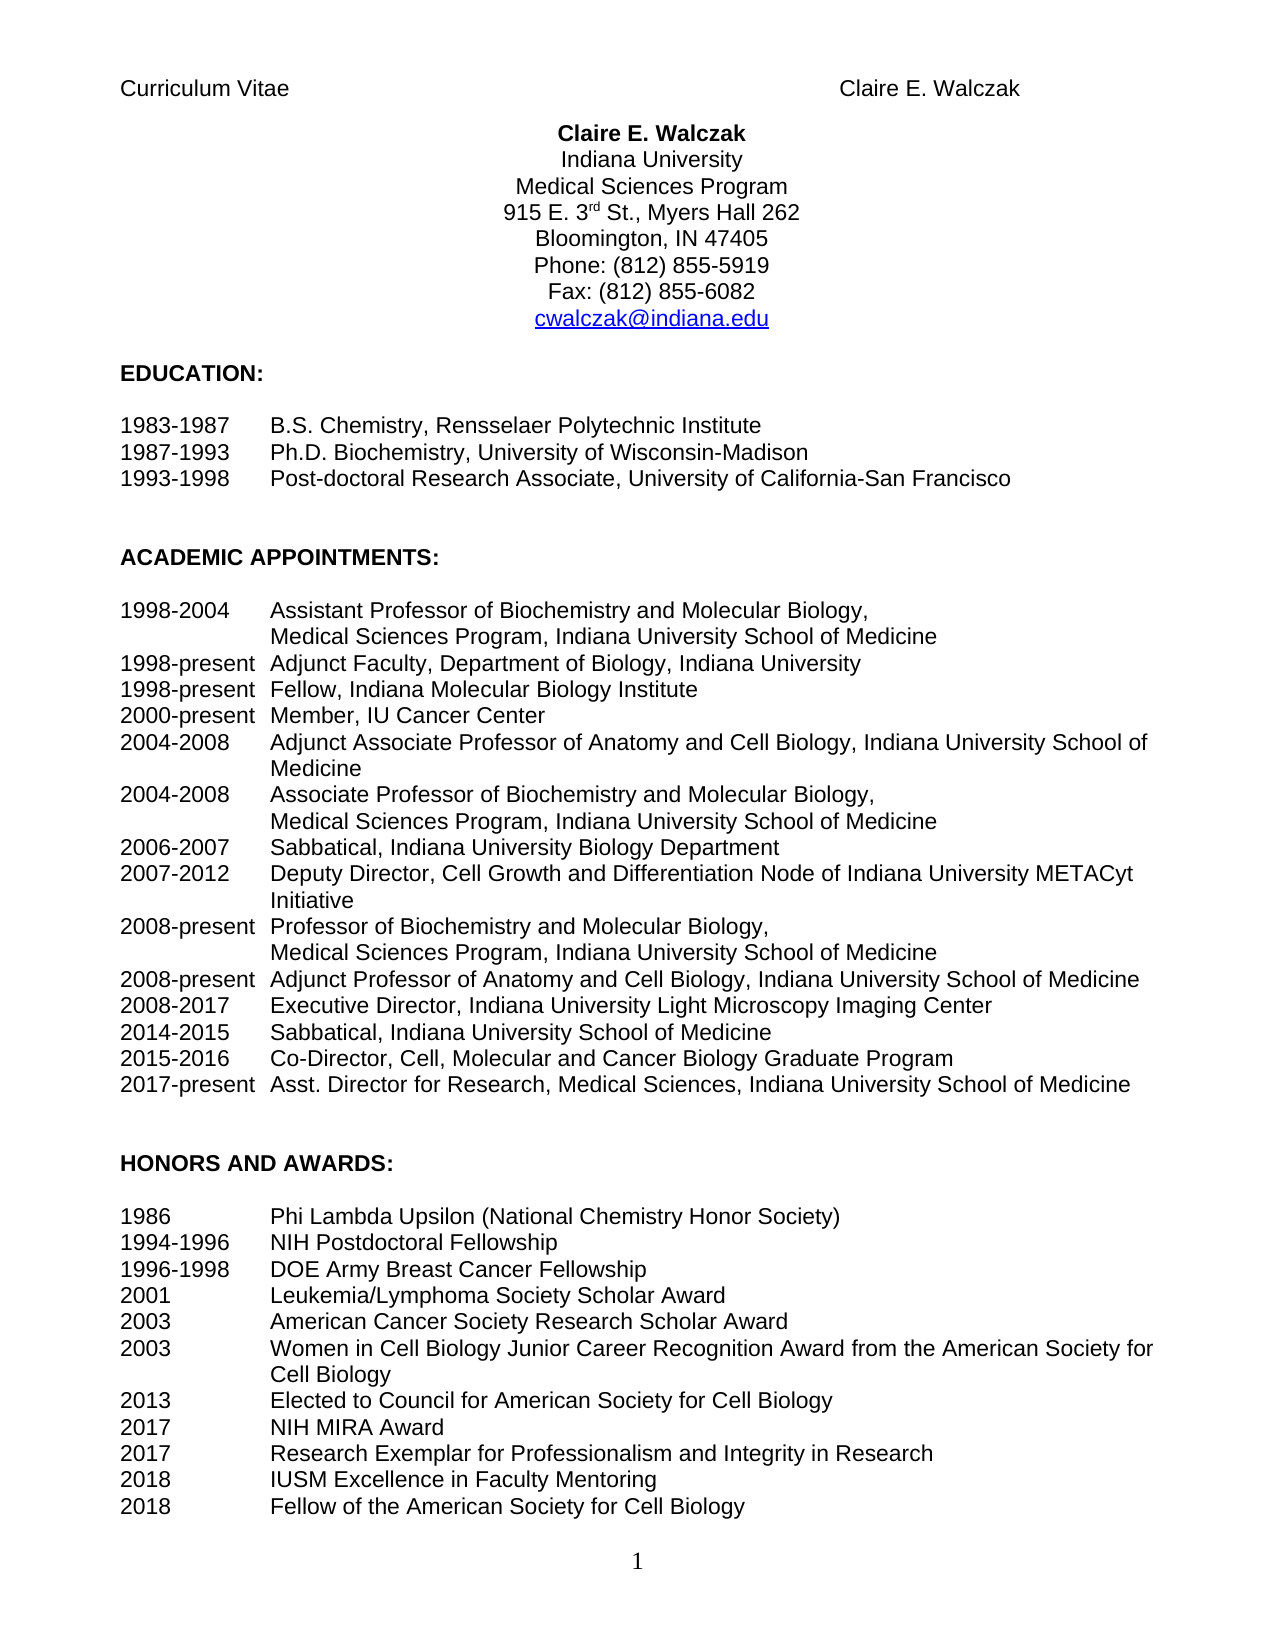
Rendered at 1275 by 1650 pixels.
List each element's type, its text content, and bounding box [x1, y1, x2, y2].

list Ph.D. Biochemistry, University of Wisconsin-Madison [120, 439, 1174, 465]
text 2004-2008 Associate Professor of Biochemistry and Molecular Biology, [120, 781, 1174, 808]
text 2014-2015 Sabbatical, Indiana University School of Medicine [120, 1018, 1174, 1045]
text Medical Sciences Program, Indiana University School of Medicine [120, 939, 1174, 966]
text 2017 NIH MIRA Award [120, 1414, 1155, 1440]
text 1998-present Adjunct Faculty, Department of Biology, Indiana University [120, 649, 1174, 676]
subtitle 915 E. 3rd St., Myers Hall 262 [120, 199, 1183, 225]
text 2007-2012 Deputy Director, Cell Growth and Differentiation Node of Indiana University METACyt Initiative [120, 860, 1174, 913]
text 1998-2004 Assistant Professor of Biochemistry and Molecular Biology, [120, 597, 1174, 623]
text 2018 Fellow of the American Society for Cell Biology [120, 1493, 1155, 1519]
text 2008-present Professor of Biochemistry and Molecular Biology, [120, 913, 1174, 939]
text 2006-2007 Sabbatical, Indiana University Biology Department [120, 834, 1174, 860]
text 2017 Research Exemplar for Professionalism and Integrity in Research [120, 1440, 1155, 1466]
subtitle Bloomington, IN 47405 [120, 225, 1183, 252]
text Academic Appointments: [120, 544, 1183, 570]
text 2001 Leukemia/Lymphoma Society Scholar Award [120, 1282, 1155, 1308]
text 2013 Elected to Council for American Society for Cell Biology [120, 1387, 1155, 1414]
subtitle Medical Sciences Program [120, 173, 1183, 199]
subtitle Fax: (812) 855-6082 [120, 278, 1183, 304]
subtitle cwalczak@indiana.edu [120, 304, 1183, 331]
text Education: [120, 359, 1183, 386]
text 2003 American Cancer Society Research Scholar Award [120, 1308, 1155, 1335]
subtitle Indiana University [120, 146, 1183, 173]
subtitle Claire E. Walczak [120, 120, 1183, 146]
text 1986 Phi Lambda Upsilon (National Chemistry Honor Society) [120, 1203, 1155, 1229]
text 1998-present Fellow, Indiana Molecular Biology Institute [120, 676, 1174, 702]
text 2008-present Adjunct Professor of Anatomy and Cell Biology, Indiana University School of Medicine [120, 966, 1174, 992]
text 2003 Women in Cell Biology Junior Career Recognition Award from the American Society for Cell Biology [120, 1335, 1155, 1387]
text 2008-2017 Executive Director, Indiana University Light Microscopy Imaging Center [120, 992, 1174, 1018]
text Medical Sciences Program, Indiana University School of Medicine [270, 623, 1174, 649]
text 1994-1996 NIH Postdoctoral Fellowship [120, 1229, 1155, 1256]
text 2018 IUSM Excellence in Faculty Mentoring [120, 1466, 1155, 1493]
text Honors and Awards: [120, 1150, 1183, 1177]
list B.S. Chemistry, Rensselaer Polytechnic Institute [120, 412, 1174, 439]
text 2004-2008 Adjunct Associate Professor of Anatomy and Cell Biology, Indiana University School of Medicine [120, 728, 1174, 781]
text 2015-2016 Co-Director, Cell, Molecular and Cancer Biology Graduate Program [120, 1045, 1174, 1071]
text 2000-present Member, IU Cancer Center [120, 702, 1174, 728]
subtitle Phone: (812) 855-5919 [120, 252, 1183, 278]
text Medical Sciences Program, Indiana University School of Medicine [120, 808, 1174, 834]
text 1993-1998 Post-doctoral Research Associate, University of California-San Francisco [120, 465, 1174, 491]
text 1996-1998 DOE Army Breast Cancer Fellowship [120, 1256, 1155, 1282]
text 2017-present Asst. Director for Research, Medical Sciences, Indiana University School of Medicine [120, 1071, 1174, 1097]
